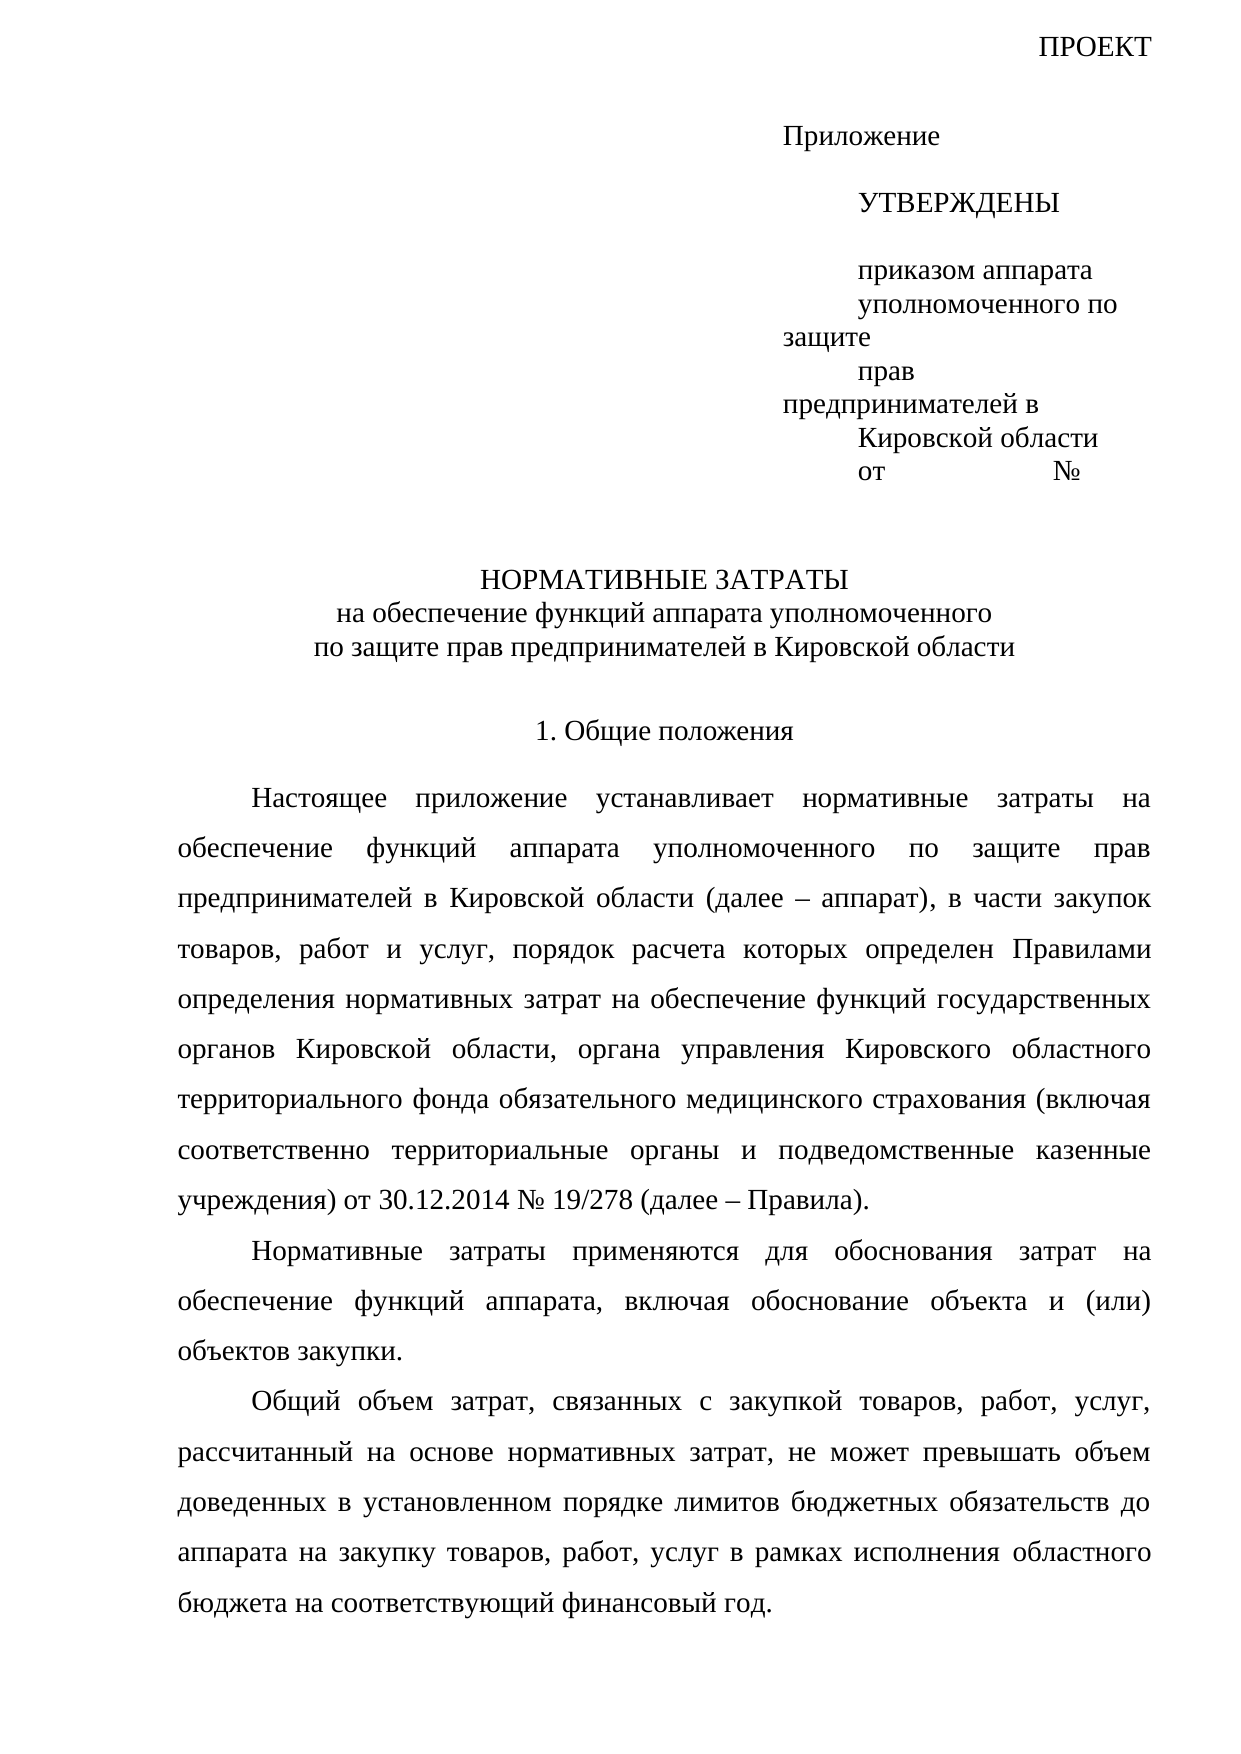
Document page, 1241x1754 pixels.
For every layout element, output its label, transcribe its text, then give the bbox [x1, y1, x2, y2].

text уполномоченного по защите [783, 286, 1152, 353]
text Настоящее приложение устанавливает нормативные затраты на обеспечение функций аппарата уполномоченного по защите прав предпринимателей в Кировской области (далее – аппарат), в части закупок товаров, работ и услуг, порядок расчета которых определен Правилами определения нормативных затрат на обеспечение функций государственных органов Кировской области, органа управления Кировского областного территориального фонда обязательного медицинского страхования (включая соответственно территориальные органы и подведомственные казенные учреждения) от 30.12.2014 № 19/278 (далее – Правила). [177, 780, 1152, 1216]
text прав предпринимателей в [783, 353, 1152, 420]
text Кировской области [783, 420, 1152, 453]
text Приложение [177, 118, 1152, 152]
text НОРМАТИВНЫЕ ЗАТРАТЫ на обеспечение функций аппарата уполномоченного [177, 562, 1152, 629]
text УТВЕРЖДЕНЫ [783, 185, 1152, 219]
text приказом аппарата [783, 252, 1152, 286]
text по защите прав предпринимателей в Кировской области [177, 629, 1152, 663]
text от № [783, 453, 1152, 487]
text 1. Общие положения [177, 713, 1152, 746]
text Нормативные затраты применяются для обоснования затрат на обеспечение функций аппарата, включая обоснование объекта и (или) объектов закупки. [177, 1233, 1152, 1367]
text Общий объем затрат, связанных с закупкой товаров, работ, услуг, рассчитанный на основе нормативных затрат, не может превышать объем доведенных в установленном порядке лимитов бюджетных обязательств до аппарата на закупку товаров, работ, услуг в рамках исполнения областного бюджета на соответствующий финансовый год. [177, 1383, 1152, 1618]
